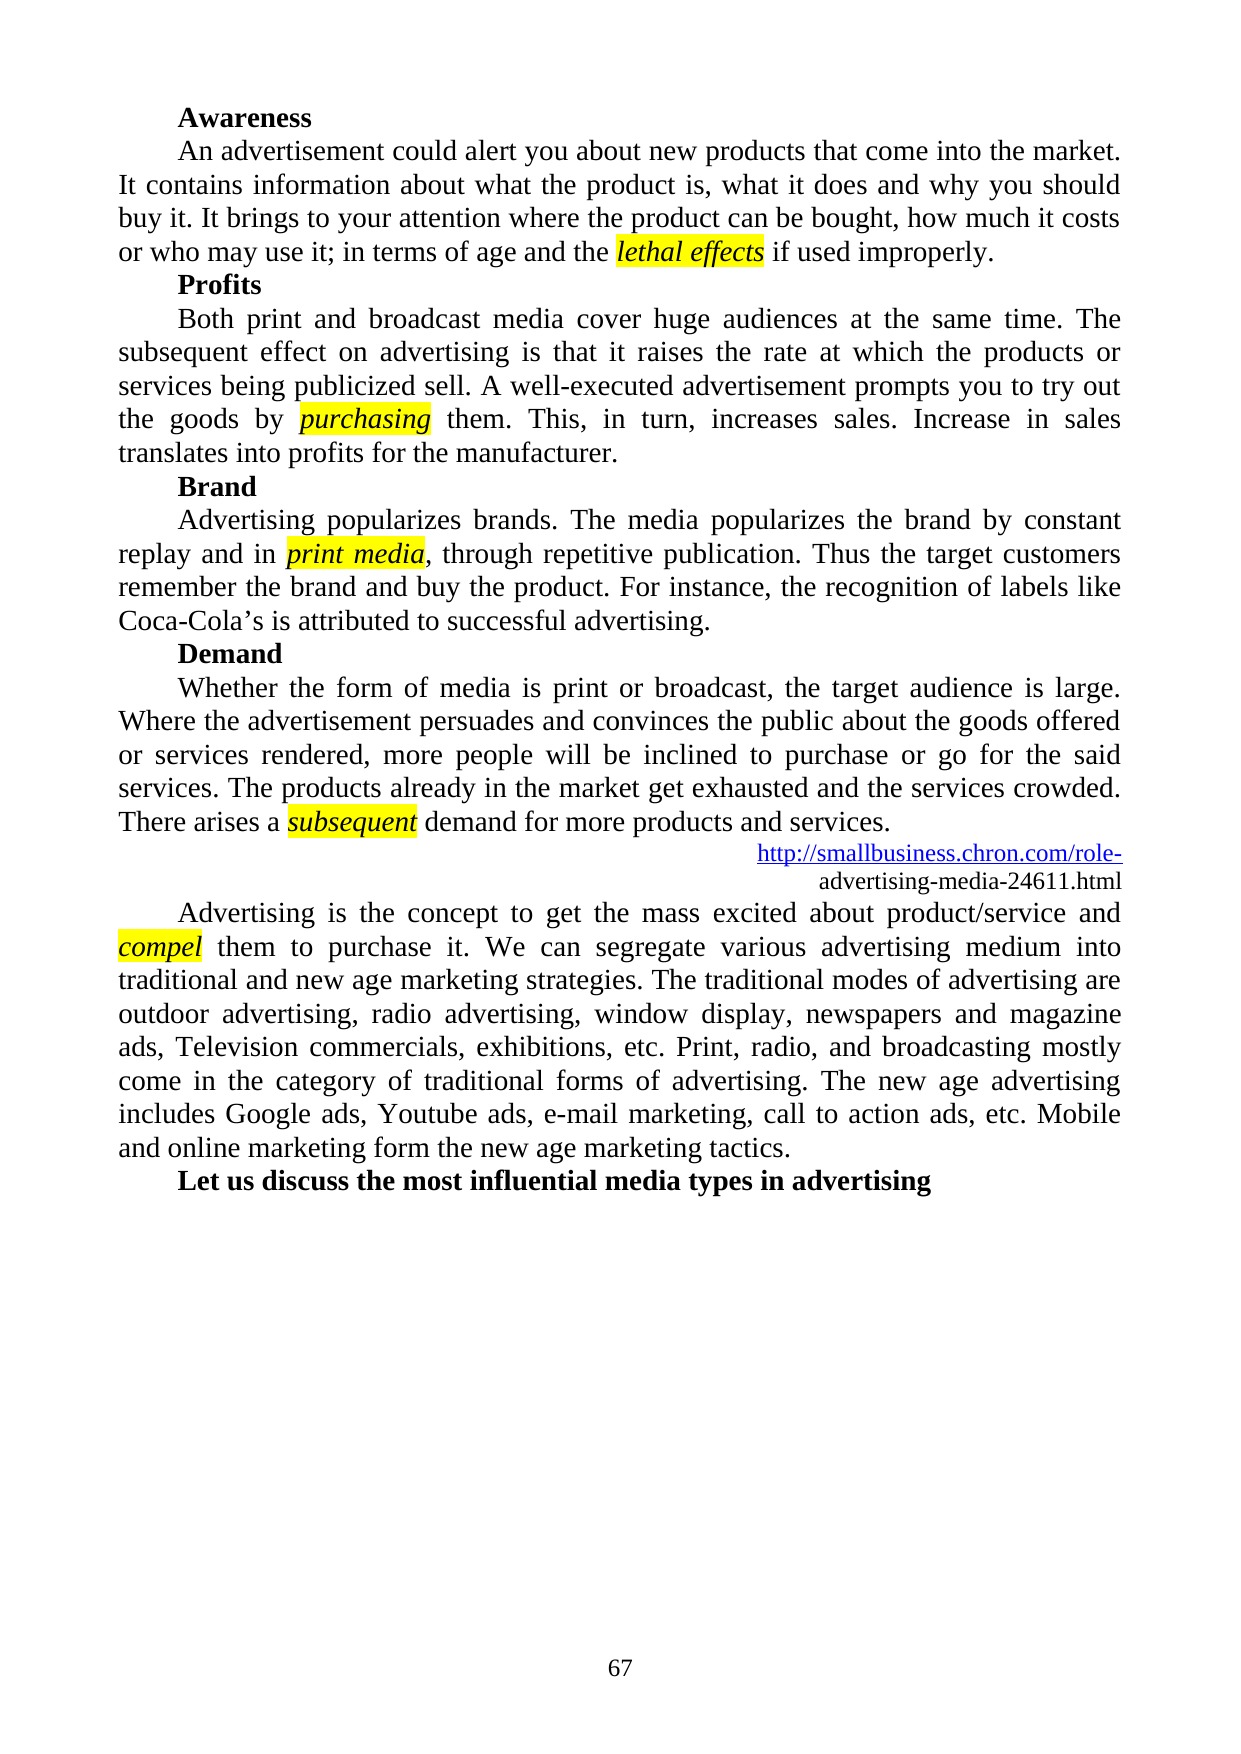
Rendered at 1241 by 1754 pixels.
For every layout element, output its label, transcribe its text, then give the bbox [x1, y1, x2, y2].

subtitle Let us discuss the most influential media types in advertising [118, 1163, 1122, 1197]
text Both print and broadcast media cover huge audiences at the same time. The subsequent effect on advertising is that it raises the rate at which the products or services being publicized sell. A well-executed advertisement prompts you to try out the goods by purchasing them. This, in turn, increases sales. Increase in sales translates into profits for the manufacturer. [118, 301, 1122, 469]
subtitle Awareness [118, 100, 1122, 133]
text Whether the form of media is print or broadcast, the target audience is large. Where the advertisement persuades and convinces the public about the goods offered or services rendered, more people will be inclined to purchase or go for the said services. The products already in the market get exhausted and the services crowded. There arises a subsequent demand for more products and services. [118, 670, 1122, 838]
text Advertising is the concept to get the mass excited about product/service and compel them to purchase it. We can segregate various advertising medium into traditional and new age marketing strategies. The traditional modes of advertising are outdoor advertising, radio advertising, window display, newspapers and magazine ads, Television commercials, exhibitions, etc. Print, radio, and broadcasting mostly come in the category of traditional forms of advertising. The new age advertising includes Google ads, Youtube ads, e-mail marketing, call to action ads, etc. Mobile and online marketing form the new age marketing tactics. [118, 895, 1122, 1163]
text http://smallbusiness.chron.com/role- [118, 838, 1122, 866]
text An advertisement could alert you about new products that come into the market. It contains information about what the product is, what it does and why you should buy it. It brings to your attention where the product can be bought, how much it costs or who may use it; in terms of age and the lethal effects if used improperly. [118, 133, 1122, 267]
subtitle Brand [118, 469, 1122, 502]
subtitle Profits [118, 267, 1122, 301]
subtitle Demand [118, 636, 1122, 670]
text Advertising popularizes brands. The media popularizes the brand by constant replay and in print media, through repetitive publication. Thus the target customers remember the brand and buy the product. For instance, the recognition of labels like Coca-Cola’s is attributed to successful advertising. [118, 502, 1122, 636]
text advertising-media-24611.html [118, 866, 1122, 895]
